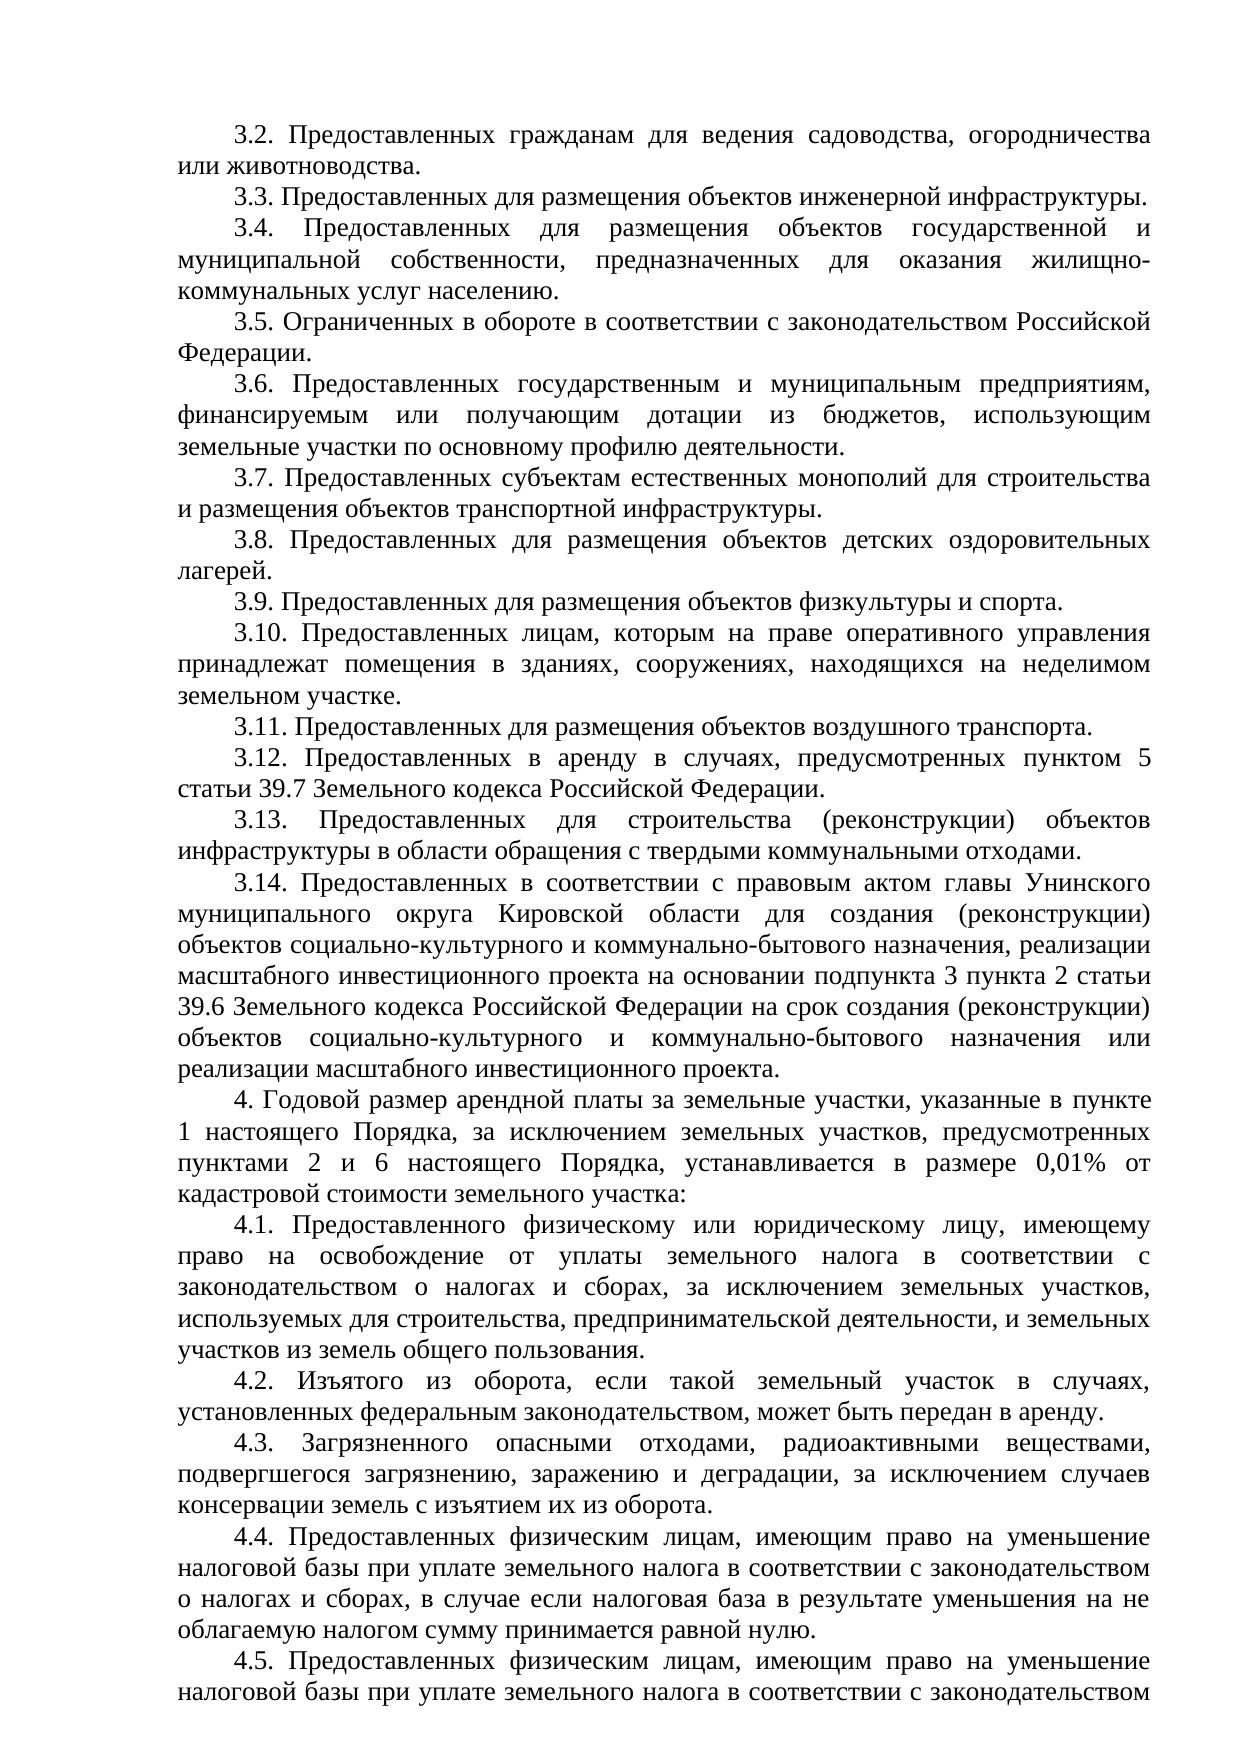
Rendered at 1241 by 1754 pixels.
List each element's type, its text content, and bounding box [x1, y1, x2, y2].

text 3.9. Предоставленных для размещения объектов физкультуры и спорта. [177, 585, 1152, 616]
text 4. Годовой размер арендной платы за земельные участки, указанные в пункте 1 настоящего Порядка, за исключением земельных участков, предусмотренных пунктами 2 и 6 настоящего Порядка, устанавливается в размере 0,01% от кадастровой стоимости земельного участка: [177, 1084, 1152, 1208]
text 3.11. Предоставленных для размещения объектов воздушного транспорта. [177, 710, 1152, 741]
text 3.5. Ограниченных в обороте в соответствии с законодательством Российской Федерации. [177, 305, 1152, 367]
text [177, 1644, 1152, 1707]
text 3.2. Предоставленных гражданам для ведения садоводства, огородничества или животноводства. [177, 118, 1152, 180]
text 3.7. Предоставленных субъектам естественных монополий для строительства и размещения объектов транспортной инфраструктуры. [177, 461, 1152, 523]
text 3.6. Предоставленных государственным и муниципальным предприятиям, финансируемым или получающим дотации из бюджетов, использующим земельные участки по основному профилю деятельности. [177, 367, 1152, 461]
text 3.3. Предоставленных для размещения объектов инженерной инфраструктуры. [177, 180, 1152, 212]
text 3.8. Предоставленных для размещения объектов детских оздоровительных лагерей. [177, 523, 1152, 585]
text 3.10. Предоставленных лицам, которым на праве оперативного управления принадлежат помещения в зданиях, сооружениях, находящихся на неделимом земельном участке. [177, 616, 1152, 710]
text 3.14. Предоставленных в соответствии с правовым актом главы Унинского муниципального округа Кировской области для создания (реконструкции) объектов социально-культурного и коммунально-бытового назначения, реализации масштабного инвестиционного проекта на основании подпункта 3 пункта 2 статьи 39.6 Земельного кодекса Российской Федерации на срок создания (реконструкции) объектов социально-культурного и коммунально-бытового назначения или реализации масштабного инвестиционного проекта. [177, 866, 1152, 1084]
text 4.2. Изъятого из оборота, если такой земельный участок в случаях, установленных федеральным законодательством, может быть передан в аренду. [177, 1364, 1152, 1426]
text 3.4. Предоставленных для размещения объектов государственной и муниципальной собственности, предназначенных для оказания жилищно-коммунальных услуг населению. [177, 212, 1152, 305]
text 4.4. Предоставленных физическим лицам, имеющим право на уменьшение налоговой базы при уплате земельного налога в соответствии с законодательством о налогах и сборах, в случае если налоговая база в результате уменьшения на не облагаемую налогом сумму принимается равной нулю. [177, 1520, 1152, 1644]
text 4.3. Загрязненного опасными отходами, радиоактивными веществами, подвергшегося загрязнению, заражению и деградации, за исключением случаев консервации земель с изъятием их из оборота. [177, 1426, 1152, 1520]
text 3.12. Предоставленных в аренду в случаях, предусмотренных пунктом 5 статьи 39.7 Земельного кодекса Российской Федерации. [177, 741, 1152, 803]
text 4.1. Предоставленного физическому или юридическому лицу, имеющему право на освобождение от уплаты земельного налога в соответствии с законодательством о налогах и сборах, за исключением земельных участков, используемых для строительства, предпринимательской деятельности, и земельных участков из земель общего пользования. [177, 1208, 1152, 1364]
text 3.13. Предоставленных для строительства (реконструкции) объектов инфраструктуры в области обращения с твердыми коммунальными отходами. [177, 803, 1152, 866]
